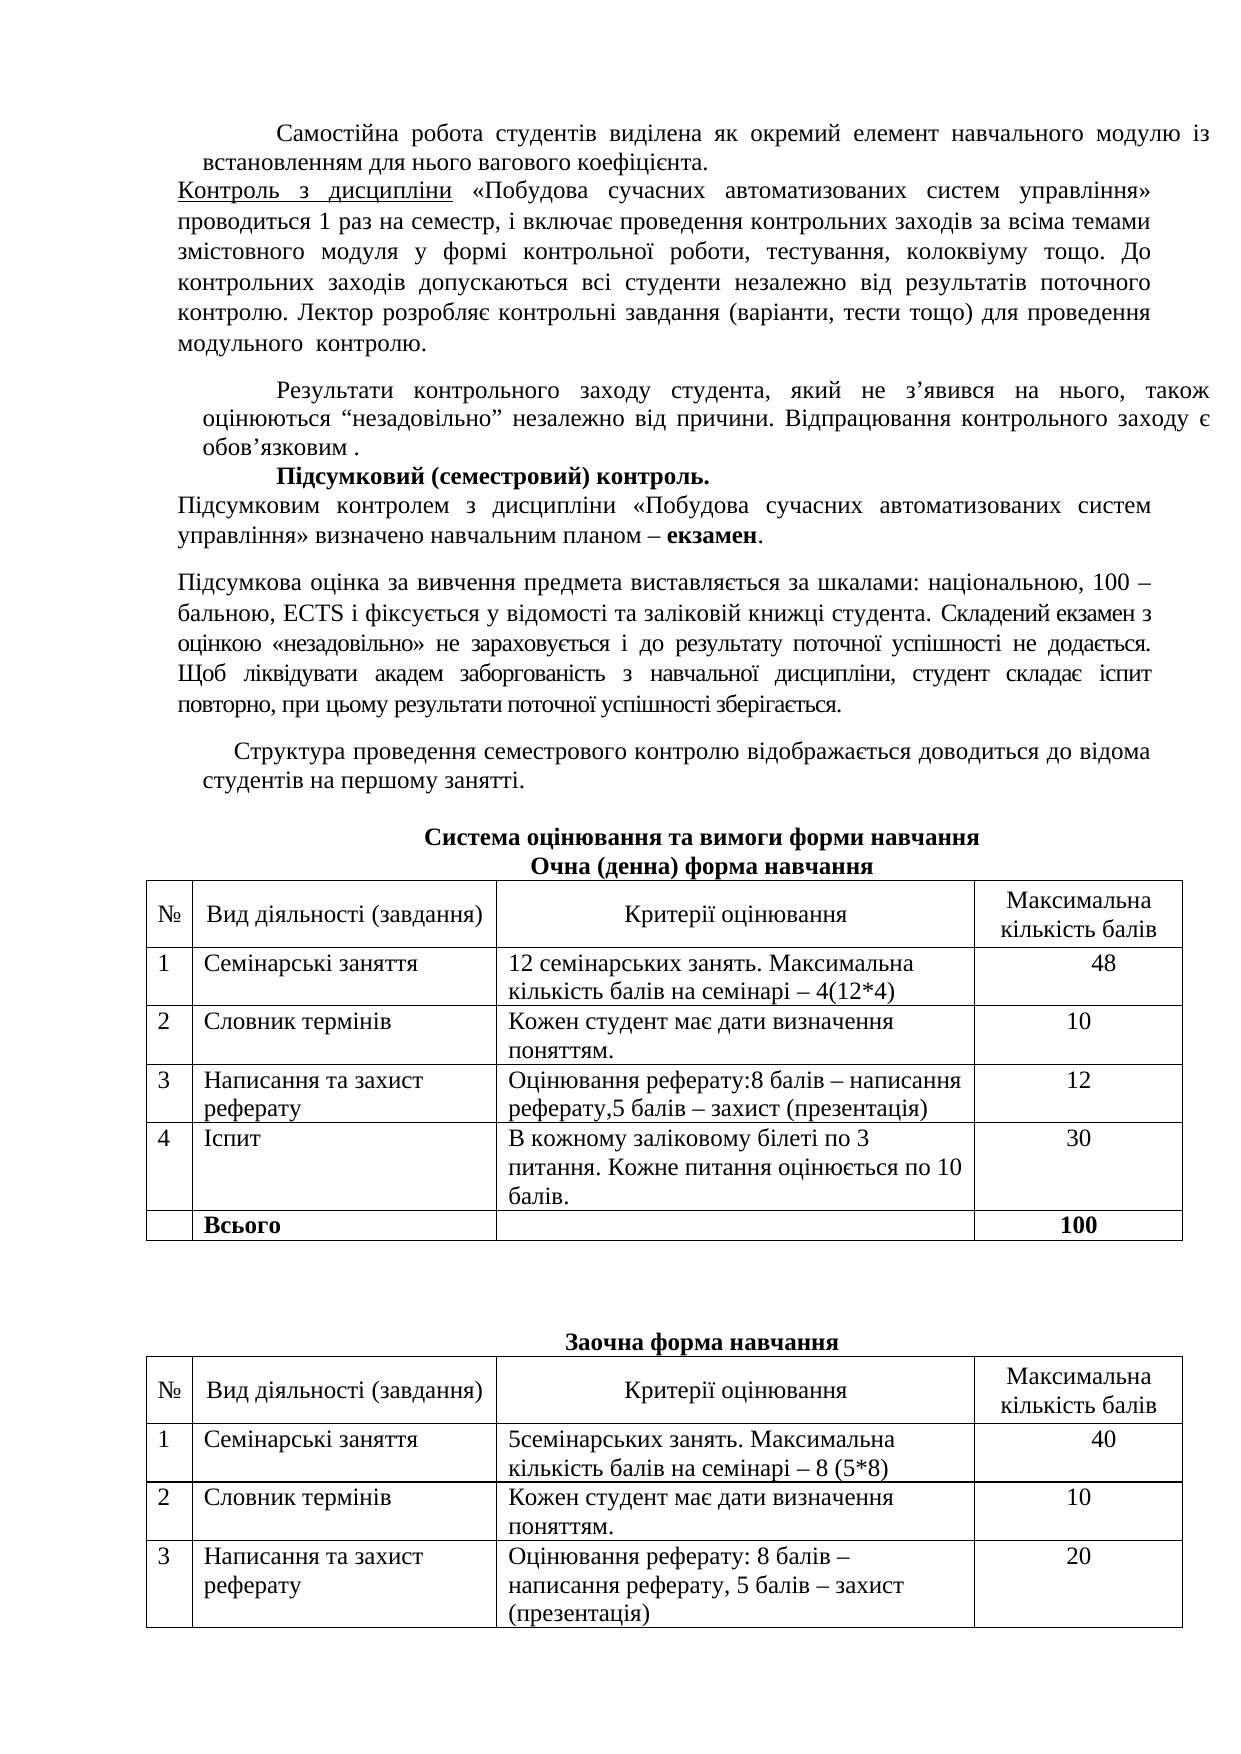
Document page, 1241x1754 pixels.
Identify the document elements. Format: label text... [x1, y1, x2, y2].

text Заочна форма навчання [252, 1327, 1152, 1356]
text Підсумковий (семестровий) контроль. [202, 461, 1211, 490]
table_cell Оцінювання реферату:8 балів – написання реферату,5 балів – захист (презентація) [497, 1065, 974, 1122]
table_header Вид діяльності (завдання) [193, 881, 496, 947]
table_header Максимальна кількість балів [975, 881, 1182, 947]
table_header Максимальна кількість балів [975, 1357, 1182, 1423]
table_cell 10 [975, 1483, 1182, 1540]
table_cell 1 [147, 948, 192, 1005]
table_cell Семінарські заняття [193, 1424, 496, 1481]
text Система оцінювання та вимоги форми навчання [252, 822, 1152, 851]
table_header Критерії оцінювання [497, 1357, 974, 1423]
table_cell Всього [193, 1211, 496, 1240]
table_cell Словник термінів [193, 1006, 496, 1064]
table_cell Оцінювання реферату: 8 балів – написання реферату, 5 балів – захист (презентація) [497, 1541, 974, 1627]
table_cell 1 [147, 1424, 192, 1481]
table_header Вид діяльності (завдання) [193, 1357, 496, 1423]
table_cell 40 [975, 1424, 1182, 1481]
table_cell 48 [975, 948, 1182, 1005]
table_cell 4 [147, 1123, 192, 1209]
text Самостійна робота студентів виділена як окремий елемент навчального модулю із встановленням для нього вагового коефіцієнта. [202, 118, 1211, 176]
table_cell Кожен студент має дати визначення поняттям. [497, 1483, 974, 1540]
table_header № [147, 1357, 192, 1423]
table_cell Написання та захист реферату [193, 1065, 496, 1122]
table_cell 30 [975, 1123, 1182, 1209]
table_cell 2 [147, 1483, 192, 1540]
text Структура проведення семестрового контролю відображається доводиться до відома студентів на першому занятті. [202, 736, 1152, 793]
table_cell Кожен студент має дати визначення поняттям. [497, 1006, 974, 1064]
table_cell Іспит [193, 1123, 496, 1209]
table_cell 100 [975, 1211, 1182, 1240]
text Очна (денна) форма навчання [252, 851, 1152, 880]
table_cell 20 [975, 1541, 1182, 1627]
text Контроль з дисципліни «Побудова сучасних автоматизованих систем управління» проводиться 1 раз на семестр, і включає проведення контрольних заходів за всіма темами змістовного модуля у формі контрольної роботи, тестування, колоквіуму тощо. До контрольних заходів допускаються всі студенти незалежно від результатів поточного контролю. Лектор розробляє контрольні завдання (варіанти, тести тощо) для проведення модульного контролю. [177, 176, 1152, 356]
table_cell 2 [147, 1006, 192, 1064]
table_cell 3 [147, 1065, 192, 1122]
text Підсумкова оцінка за вивчення предмета виставляється за шкалами: національною, 100 – бальною, ECTS і фіксується у відомості та заліковій книжці студента. Складений екзамен з оцінкою «незадовільно» не зараховується і до результату поточної успішності не додається. Щоб ліквідувати академ заборгованість з навчальної дисципліни, студент складає іспит повторно, при цьому результати поточної успішності зберігається. [177, 567, 1152, 718]
text Результати контрольного заходу студента, який не з’явився на нього, також оцінюються “незадовільно” незалежно від причини. Відпрацювання контрольного заходу є обов’язковим . [202, 375, 1211, 461]
table_cell В кожному заліковому білеті по 3 питання. Кожне питання оцінюється по 10 балів. [497, 1123, 974, 1209]
table_cell 12 семінарських занять. Максимальна кількість балів на семінарі – 4(12*4) [497, 948, 974, 1005]
table_cell [147, 1211, 192, 1240]
table_cell Семінарські заняття [193, 948, 496, 1005]
table_cell 5семінарських занять. Максимальна кількість балів на семінарі – 8 (5*8) [497, 1424, 974, 1481]
table_header Критерії оцінювання [497, 881, 974, 947]
table_cell 3 [147, 1541, 192, 1627]
table_cell [497, 1211, 974, 1240]
table_header № [147, 881, 192, 947]
table_cell Словник термінів [193, 1483, 496, 1540]
table_cell 12 [975, 1065, 1182, 1122]
table_cell Написання та захист реферату [193, 1541, 496, 1627]
table_cell 10 [975, 1006, 1182, 1064]
text Підсумковим контролем з дисципліни «Побудова сучасних автоматизованих систем управління» визначено навчальним планом – екзамен. [177, 490, 1152, 549]
